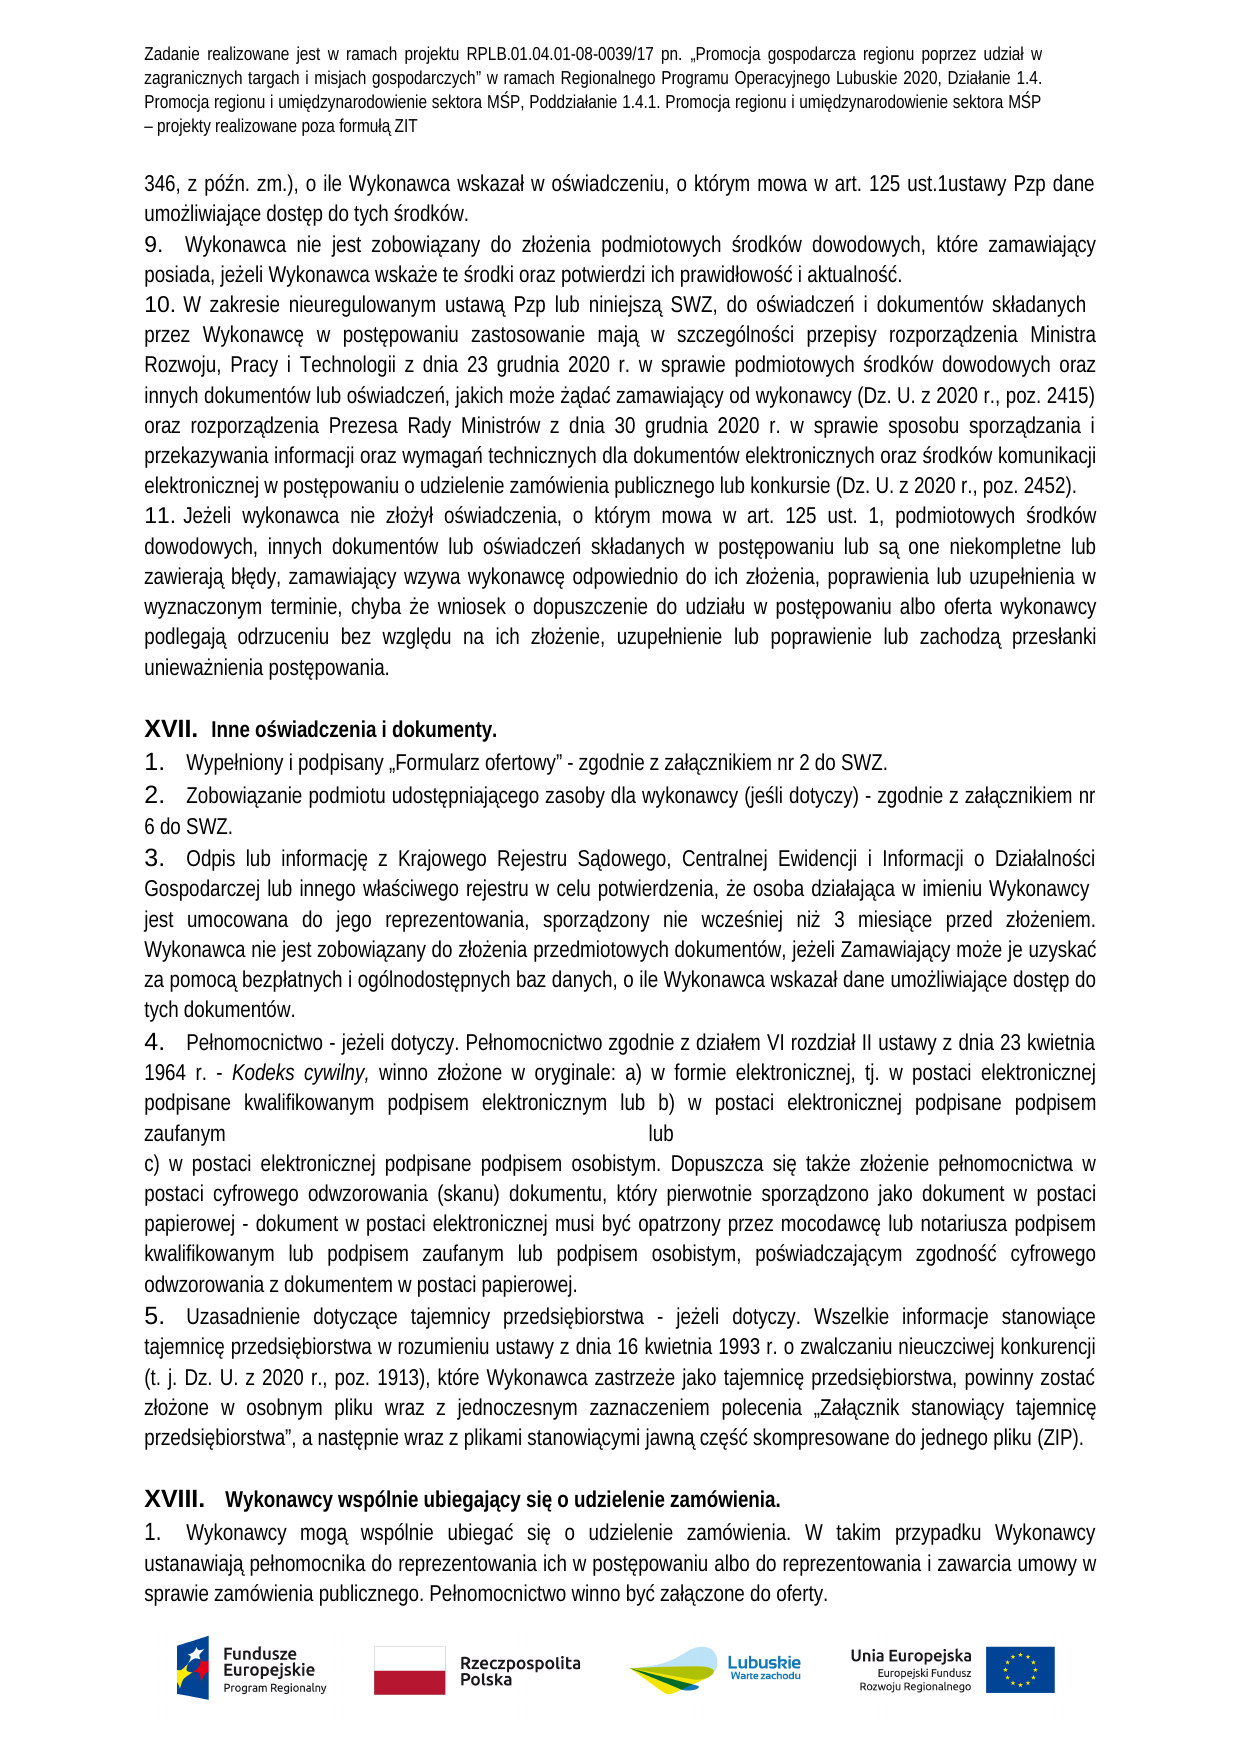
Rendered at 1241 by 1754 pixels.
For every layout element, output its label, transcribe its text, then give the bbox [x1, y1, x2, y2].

list Uzasadnienie dotyczące tajemnicy przedsiębiorstwa - jeżeli dotyczy. Wszelkie informacje stanowiące tajemnicę przedsiębiorstwa w rozumieniu ustawy z dnia 16 kwietnia 1993 r. o zwalczaniu nieuczciwej konkurencji (t. j. Dz. U. z 2020 r., poz. 1913), które Wykonawca zastrzeże jako tajemnicę przedsiębiorstwa, powinny zostać złożone w osobnym pliku wraz z jednoczesnym zaznaczeniem polecenia „Załącznik stanowiący tajemnicę przedsiębiorstwa”, a następnie wraz z plikami stanowiącymi jawną część skompresowane do jednego pliku (ZIP). [144, 1301, 1097, 1450]
list Zobowiązanie podmiotu udostępniającego zasoby dla wykonawcy (jeśli dotyczy) - zgodnie z załącznikiem nr 6 do SWZ. [144, 780, 1097, 839]
picture [144, 1617, 1090, 1720]
list Odpis lub informację z Krajowego Rejestru Sądowego, Centralnej Ewidencji i Informacji o Działalności Gospodarczej lub innego właściwego rejestru w celu potwierdzenia, że osoba działająca w imieniu Wykonawcy jest umocowana do jego reprezentowania, sporządzony nie wcześniej niż 3 miesiące przed złożeniem. Wykonawca nie jest zobowiązany do złożenia przedmiotowych dokumentów, jeżeli Zamawiający może je uzyskać za pomocą bezpłatnych i ogólnodostępnych baz danych, o ile Wykonawca wskazał dane umożliwiające dostęp do tych dokumentów. [144, 843, 1097, 1023]
list Wypełniony i podpisany „Formularz ofertowy” - zgodnie z załącznikiem nr 2 do SWZ. [144, 747, 1097, 776]
list Wykonawca nie jest zobowiązany do złożenia podmiotowych środków dowodowych, które zamawiający posiada, jeżeli Wykonawca wskaże te środki oraz potwierdzi ich prawidłowość i aktualność. [144, 231, 1097, 287]
list Wykonawcy mogą wspólnie ubiegać się o udzielenie zamówienia. W takim przypadku Wykonawcy ustanawiają pełnomocnika do reprezentowania ich w postępowaniu albo do reprezentowania i zawarcia umowy w sprawie zamówienia publicznego. Pełnomocnictwo winno być załączone do oferty. [144, 1517, 1097, 1606]
list Jeżeli wykonawca nie złożył oświadczenia, o którym mowa w art. 125 ust. 1, podmiotowych środków dowodowych, innych dokumentów lub oświadczeń składanych w postępowaniu lub są one niekompletne lub zawierają błędy, zamawiający wzywa wykonawcę odpowiednio do ich złożenia, poprawienia lub uzupełnienia w wyznaczonym terminie, chyba że wniosek o dopuszczenie do udziału w postępowaniu albo oferta wykonawcy podlegają odrzuceniu bez względu na ich złożenie, uzupełnienie lub poprawienie lub zachodzą przesłanki unieważnienia postępowania. [144, 502, 1097, 680]
list Pełnomocnictwo - jeżeli dotyczy. Pełnomocnictwo zgodnie z działem VI rozdział II ustawy z dnia 23 kwietnia 1964 r. - Kodeks cywilny, winno złożone w oryginale: a) w formie elektronicznej, tj. w postaci elektronicznej podpisane kwalifikowanym podpisem elektronicznym lub b) w postaci elektronicznej podpisane podpisem zaufanym lub c) w postaci elektronicznej podpisane podpisem osobistym. Dopuszcza się także złożenie pełnomocnictwa w postaci cyfrowego odwzorowania (skanu) dokumentu, który pierwotnie sporządzono jako dokument w postaci papierowej - dokument w postaci elektronicznej musi być opatrzony przez mocodawcę lub notariusza podpisem kwalifikowanym lub podpisem zaufanym lub podpisem osobistym, poświadczającym zgodność cyfrowego odwzorowania z dokumentem w postaci papierowej. [144, 1026, 1097, 1297]
list W zakresie nieuregulowanym ustawą Pzp lub niniejszą SWZ, do oświadczeń i dokumentów składanych przez Wykonawcę w postępowaniu zastosowanie mają w szczególności przepisy rozporządzenia Ministra Rozwoju, Pracy i Technologii z dnia 23 grudnia 2020 r. w sprawie podmiotowych środków dowodowych oraz innych dokumentów lub oświadczeń, jakich może żądać zamawiający od wykonawcy (Dz. U. z 2020 r., poz. 2415) oraz rozporządzenia Prezesa Rady Ministrów z dnia 30 grudnia 2020 r. w sprawie sposobu sporządzania i przekazywania informacji oraz wymagań technicznych dla dokumentów elektronicznych oraz środków komunikacji elektronicznej w postępowaniu o udzielenie zamówienia publicznego lub konkursie (Dz. U. z 2020 r., poz. 2452). [144, 291, 1097, 499]
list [144, 170, 1097, 227]
list Wykonawcy wspólnie ubiegający się o udzielenie zamówienia. [144, 1484, 1097, 1513]
list Inne oświadczenia i dokumenty. [144, 714, 1097, 743]
